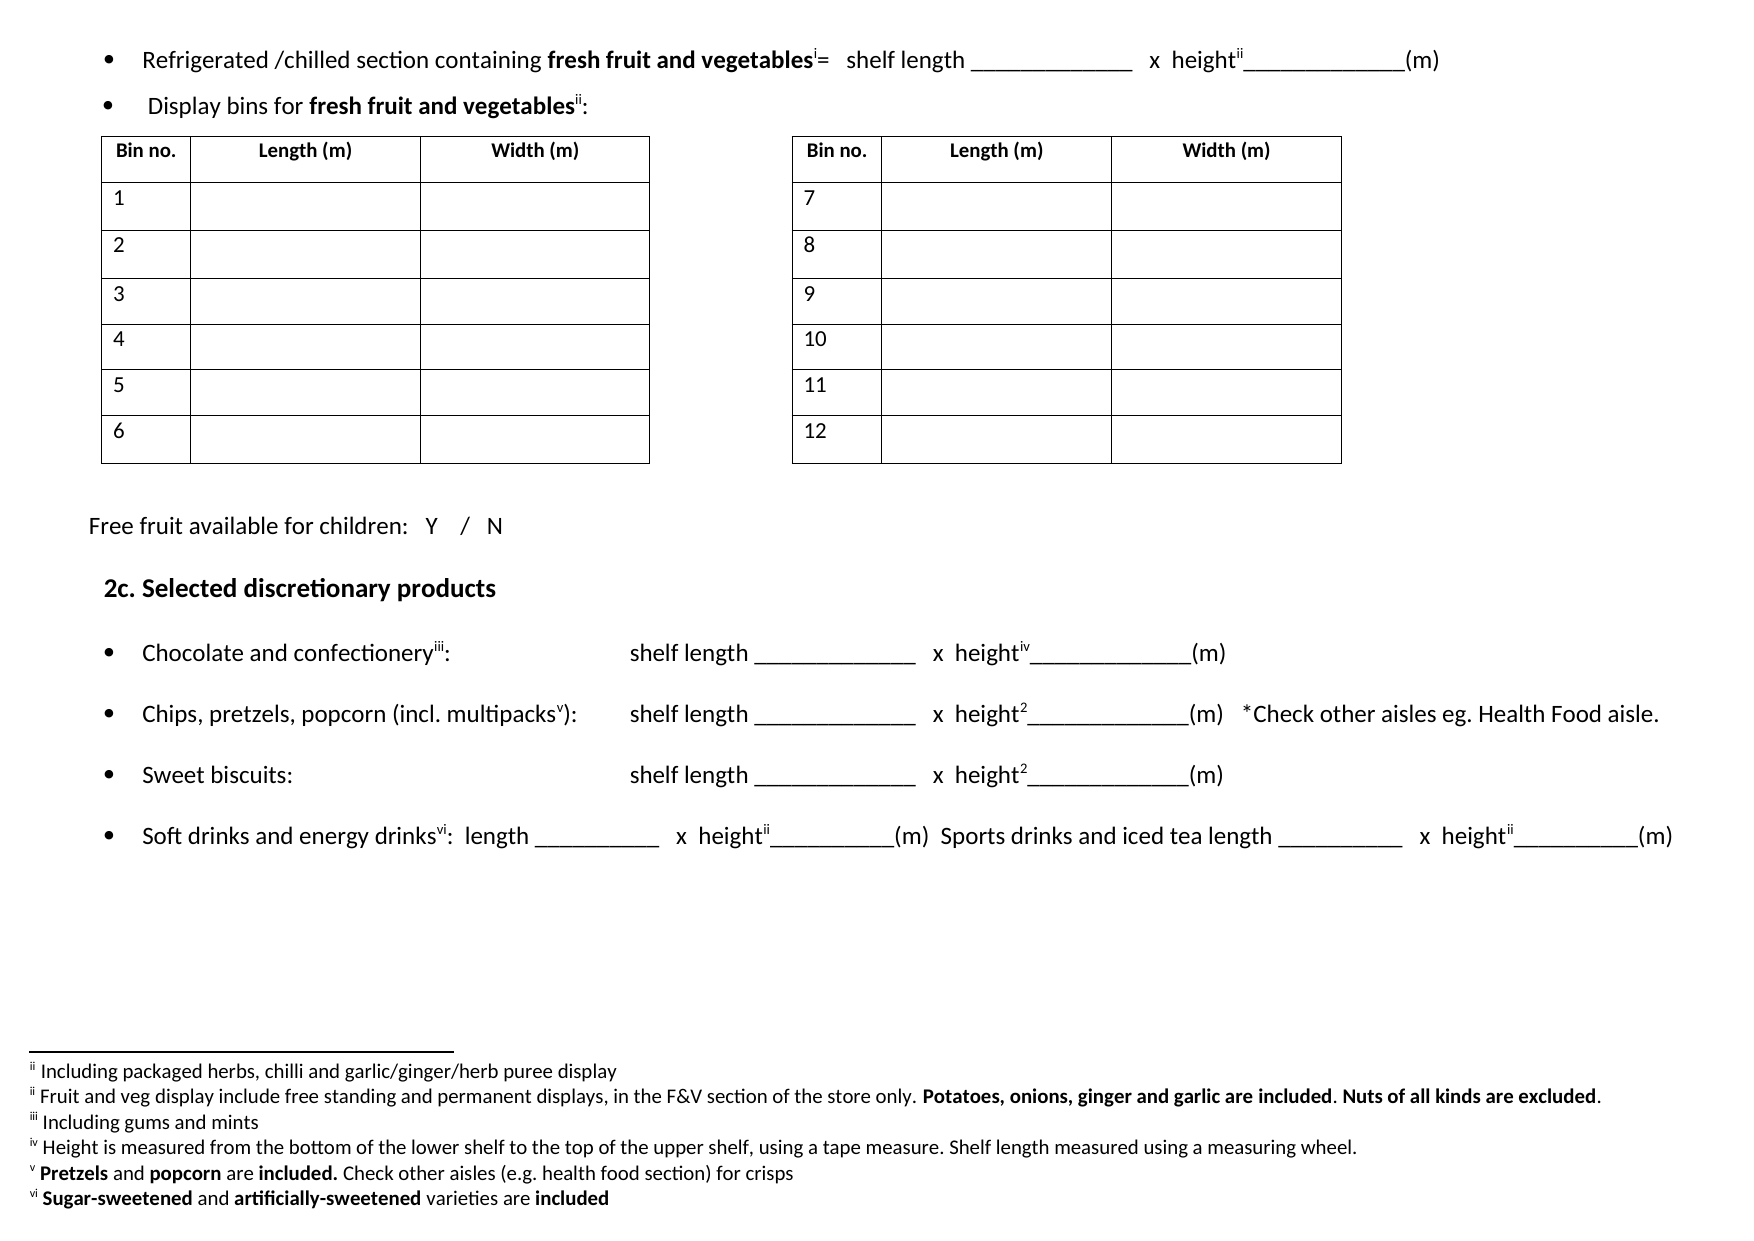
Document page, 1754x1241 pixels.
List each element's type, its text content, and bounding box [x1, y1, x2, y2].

list Display bins for fresh fruit and vegetables: [103, 90, 1724, 121]
table_cell 7 [793, 183, 881, 229]
list Chocolate and confectionery: shelf length _____________ x height_____________(m) [104, 637, 1724, 668]
text Free fruit available for children: Y / N [29, 510, 1724, 541]
table_cell [882, 231, 1111, 278]
table_cell [1112, 231, 1341, 278]
table_cell [191, 183, 420, 229]
table_cell [1112, 416, 1341, 463]
table_cell [1112, 279, 1341, 323]
table_cell [191, 325, 420, 369]
list Refrigerated /chilled section containing fresh fruit and vegetables= shelf length _____________ x heightii_____________(m) [104, 44, 1724, 75]
table_cell [191, 416, 420, 463]
table_cell 4 [102, 325, 190, 369]
table_cell [1112, 370, 1341, 415]
table_cell [191, 231, 420, 278]
table_cell 11 [793, 370, 881, 415]
table_cell 12 [793, 416, 881, 463]
table_cell [882, 279, 1111, 323]
table_cell [421, 416, 649, 463]
table_header Bin no. [793, 137, 881, 182]
table_cell 1 [102, 183, 190, 229]
table_cell [882, 416, 1111, 463]
table_cell [421, 183, 649, 229]
table_cell 2 [102, 231, 190, 278]
table_cell 8 [793, 231, 881, 278]
table_cell [191, 370, 420, 415]
table_header Bin no. [102, 137, 190, 182]
table_cell [1112, 183, 1341, 229]
table_cell 5 [102, 370, 190, 415]
table_cell 10 [793, 325, 881, 369]
text 2c. Selected discretionary products [29, 571, 1724, 604]
table_cell [421, 370, 649, 415]
table_cell [421, 231, 649, 278]
table_cell [882, 370, 1111, 415]
list Soft drinks and energy drinks: length __________ x heightii__________(m) Sports drinks and iced tea length __________ x heightii__________(m) [104, 820, 1724, 851]
table_cell [191, 279, 420, 323]
table_cell 3 [102, 279, 190, 323]
list Sweet biscuits: shelf length _____________ x height2_____________(m) [104, 759, 1724, 790]
table_cell [882, 183, 1111, 229]
table_header Length (m) [191, 137, 420, 182]
table_cell [421, 325, 649, 369]
table_header Width (m) [421, 137, 649, 182]
table_cell 6 [102, 416, 190, 463]
table_header [650, 136, 792, 463]
table_header Width (m) [1112, 137, 1341, 182]
table_header Length (m) [882, 137, 1111, 182]
table_cell [421, 279, 649, 323]
table_cell [882, 325, 1111, 369]
table_cell [1112, 325, 1341, 369]
list Chips, pretzels, popcorn (incl. multipacks): shelf length _____________ x height2_____________(m) *Check other aisles eg. Health Food aisle. [104, 698, 1724, 729]
table_cell 9 [793, 279, 881, 323]
